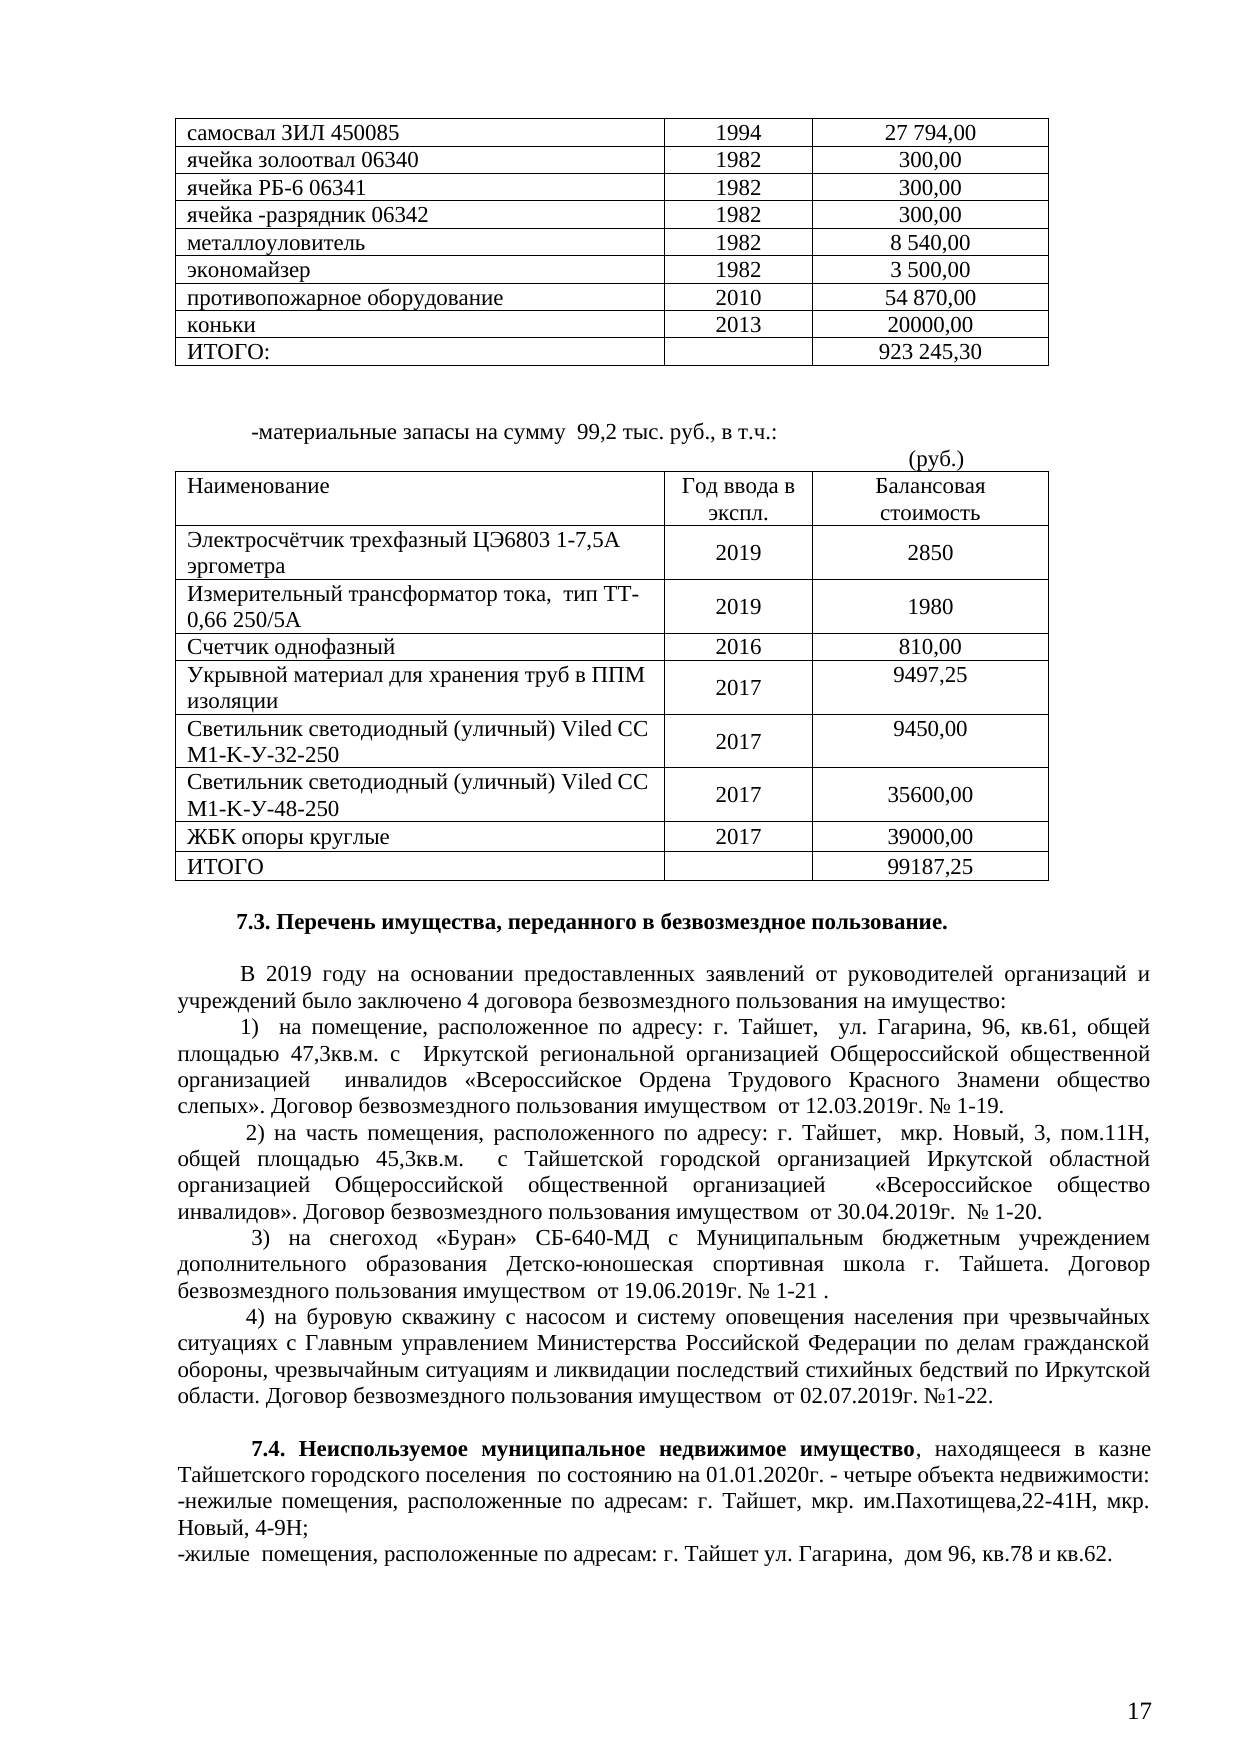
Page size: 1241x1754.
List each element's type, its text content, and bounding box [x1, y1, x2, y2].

table_cell коньки [176, 311, 664, 337]
text 3) на снегоход «Буран» СБ-640-МД с Муниципальным бюджетным учреждением дополнительного образования Детско-юношеская спортивная школа г. Тайшета. Договор безвозмездного пользования имуществом от 19.06.2019г. № 1-21 . [177, 1224, 1152, 1303]
table_cell 20000,00 [813, 311, 1048, 337]
table_cell 35600,00 [813, 768, 1048, 821]
table_cell 9450,00 [813, 715, 1048, 767]
table_cell 8 540,00 [813, 229, 1048, 255]
table_cell 3 500,00 [813, 256, 1048, 282]
table_cell Электросчётчик трехфазный ЦЭ6803 1-7,5А эргометра [176, 526, 664, 579]
table_cell Измерительный трансформатор тока, тип ТТ-0,66 250/5А [176, 580, 664, 632]
text 7.4. Неиспользуемое муниципальное недвижимое имущество, находящееся в казне Тайшетского городского поселения по состоянию на 01.01.2020г. - четыре объекта недвижимости: [177, 1435, 1152, 1488]
table_cell 1982 [665, 147, 812, 173]
table_cell 2017 [665, 768, 812, 821]
table_cell 27 794,00 [813, 119, 1048, 146]
text (руб.) [177, 445, 1152, 471]
table_cell 2010 [665, 284, 812, 310]
table_cell 99187,25 [813, 852, 1048, 880]
table_cell 2013 [665, 311, 812, 337]
table_cell 300,00 [813, 147, 1048, 173]
text -материальные запасы на сумму 99,2 тыс. руб., в т.ч.: [177, 418, 1152, 445]
table_cell 2017 [665, 715, 812, 767]
table_cell ЖБК опоры круглые [176, 822, 664, 851]
text -нежилые помещения, расположенные по адресам: г. Тайшет, мкр. им.Пахотищева,22-41Н, мкр. Новый, 4-9Н; [177, 1488, 1152, 1540]
text -жилые помещения, расположенные по адресам: г. Тайшет ул. Гагарина, дом 96, кв.78 и кв.62. [177, 1540, 1152, 1567]
table_cell ячейка -разрядник 06342 [176, 201, 664, 228]
table_cell 9497,25 [813, 661, 1048, 713]
table_cell экономайзер [176, 256, 664, 282]
table_cell 300,00 [813, 201, 1048, 228]
table_cell Счетчик однофазный [176, 634, 664, 660]
table_header Наименование [176, 472, 664, 525]
text 2) на часть помещения, расположенного по адресу: г. Тайшет, мкр. Новый, 3, пом.11Н, общей площадью 45,3кв.м. с Тайшетской городской организацией Иркутской областной организацией Общероссийской общественной организацией «Всероссийское общество инвалидов». Договор безвозмездного пользования имуществом от 30.04.2019г. № 1-20. [177, 1119, 1152, 1224]
table_cell 1980 [813, 580, 1048, 632]
table_cell [665, 852, 812, 880]
table_cell ИТОГО [176, 852, 664, 880]
table_cell 923 245,30 [813, 338, 1048, 365]
table_cell 1994 [665, 119, 812, 146]
table_cell ячейка РБ-6 06341 [176, 174, 664, 200]
table_cell 39000,00 [813, 822, 1048, 851]
table_cell ИТОГО: [176, 338, 664, 365]
table_cell 2019 [665, 526, 812, 579]
text 1) на помещение, расположенное по адресу: г. Тайшет, ул. Гагарина, 96, кв.61, общей площадью 47,3кв.м. с Иркутской региональной организацией Общероссийской общественной организацией инвалидов «Всероссийское Ордена Трудового Красного Знамени общество слепых». Договор безвозмездного пользования имуществом от 12.03.2019г. № 1-19. [177, 1013, 1152, 1119]
table_cell [665, 338, 812, 365]
table_cell 2016 [665, 634, 812, 660]
text 7.3. Перечень имущества, переданного в безвозмездное пользование. [177, 908, 1152, 934]
table_cell 2017 [665, 822, 812, 851]
text 4) на буровую скважину с насосом и систему оповещения населения при чрезвычайных ситуациях с Главным управлением Министерства Российской Федерации по делам гражданской обороны, чрезвычайным ситуациям и ликвидации последствий стихийных бедствий по Иркутской области. Договор безвозмездного пользования имуществом от 02.07.2019г. №1-22. [177, 1303, 1152, 1408]
table_cell 810,00 [813, 634, 1048, 660]
table_header Балансовая стоимость [813, 472, 1048, 525]
text В 2019 году на основании предоставленных заявлений от руководителей организаций и учреждений было заключено 4 договора безвозмездного пользования на имущество: [177, 961, 1152, 1013]
table_cell 1982 [665, 174, 812, 200]
table_cell самосвал ЗИЛ 450085 [176, 119, 664, 146]
table_cell ячейка золоотвал 06340 [176, 147, 664, 173]
table_cell противопожарное оборудование [176, 284, 664, 310]
table_cell Светильник светодиодный (уличный) Viled CC M1-K-У-32-250 [176, 715, 664, 767]
table_cell 1982 [665, 229, 812, 255]
table_header Год ввода в экспл. [665, 472, 812, 525]
table_cell металлоуловитель [176, 229, 664, 255]
table_cell Укрывной материал для хранения труб в ППМ изоляции [176, 661, 664, 713]
table_cell 2019 [665, 580, 812, 632]
table_cell 1982 [665, 256, 812, 282]
table_cell 1982 [665, 201, 812, 228]
table_cell 54 870,00 [813, 284, 1048, 310]
table_cell 2850 [813, 526, 1048, 579]
table_cell 300,00 [813, 174, 1048, 200]
table_cell 2017 [665, 661, 812, 713]
table_cell Светильник светодиодный (уличный) Viled CC M1-K-У-48-250 [176, 768, 664, 821]
